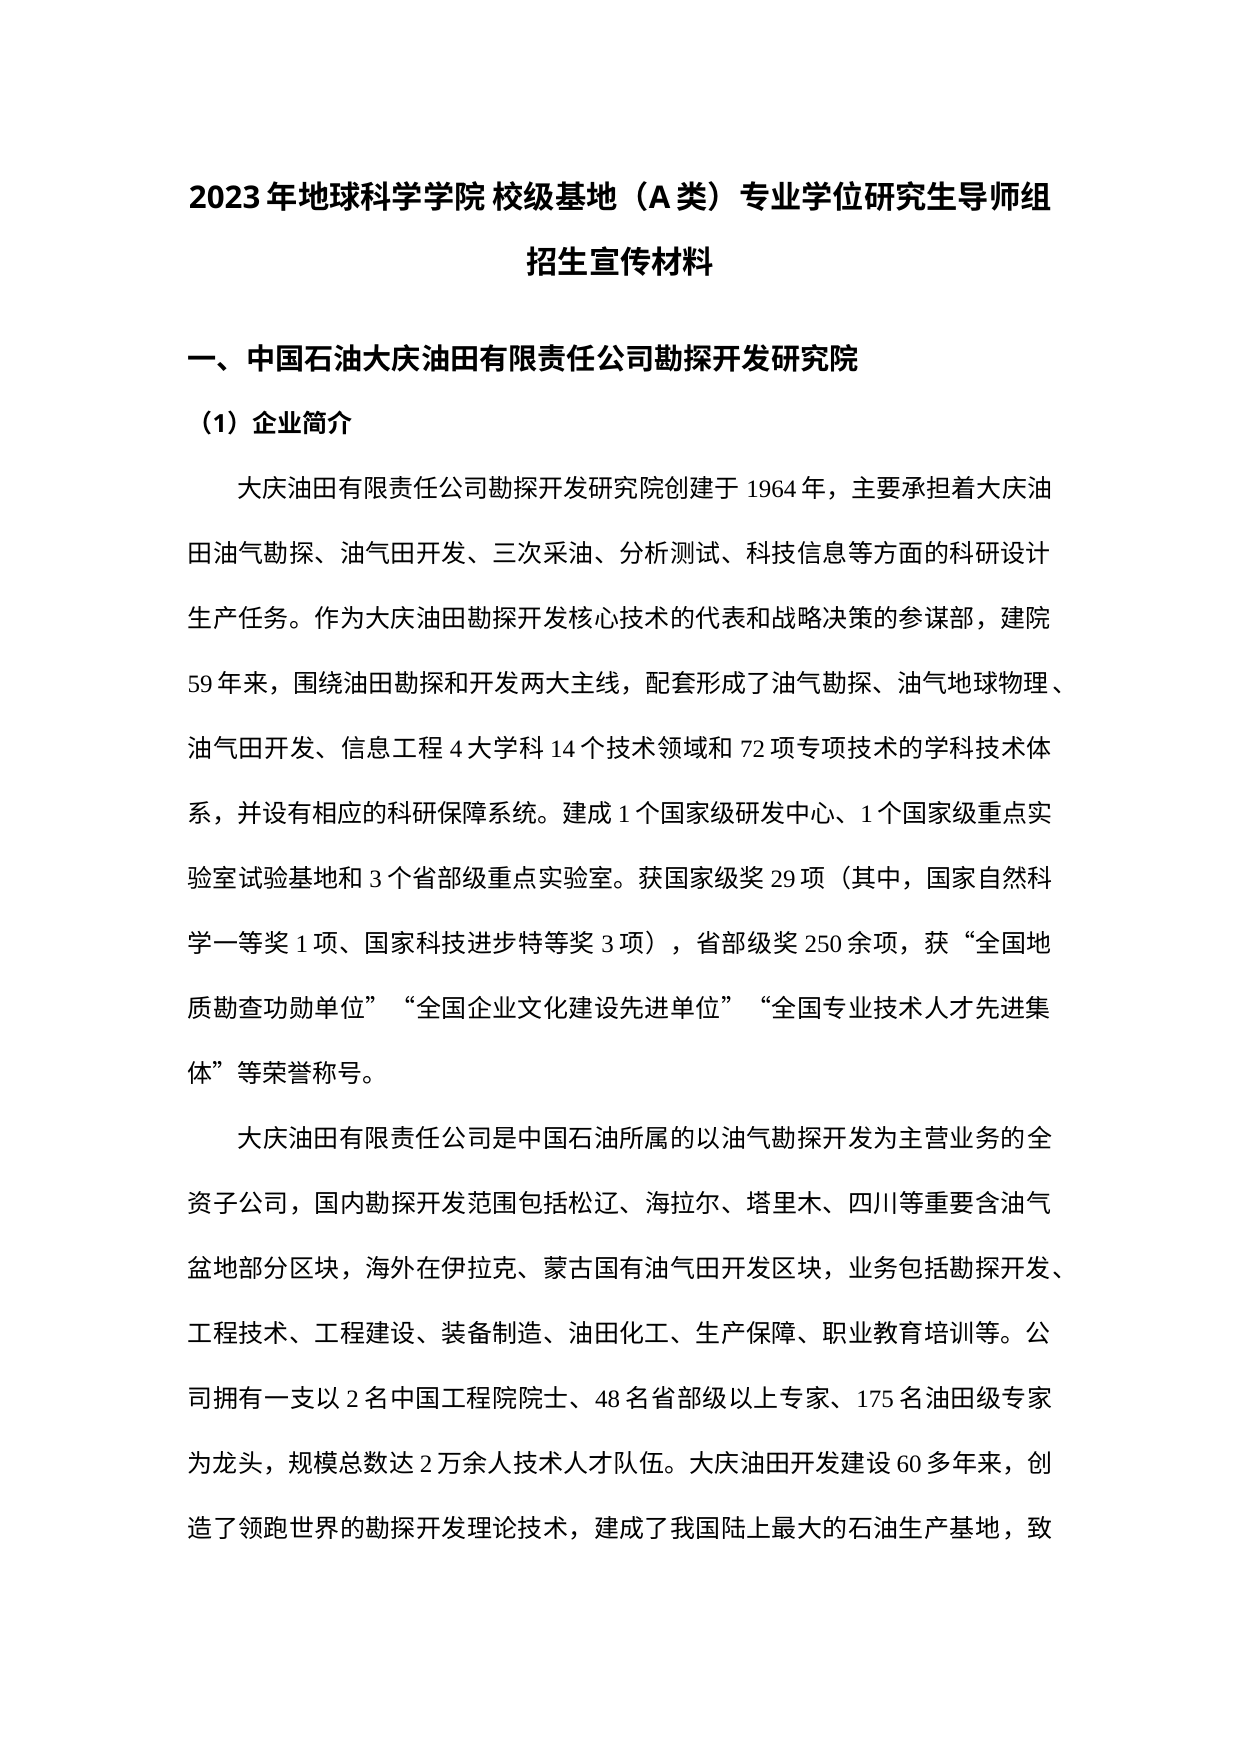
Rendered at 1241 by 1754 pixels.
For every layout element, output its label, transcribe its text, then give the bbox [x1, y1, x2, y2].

text （1）企业简介 [187, 389, 1053, 454]
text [187, 1104, 1053, 1559]
text 大庆油田有限责任公司勘探开发研究院创建于1964年，主要承担着大庆油田油气勘探、油气田开发、三次采油、分析测试、科技信息等方面的科研设计生产任务。作为大庆油田勘探开发核心技术的代表和战略决策的参谋部，建院59年来，围绕油田勘探和开发两大主线，配套形成了油气勘探、油气地球物理、油气田开发、信息工程4大学科14个技术领域和72项专项技术的学科技术体系，并设有相应的科研保障系统。建成1个国家级研发中心、1个国家级重点实验室试验基地和3个省部级重点实验室。获国家级奖29项（其中，国家自然科学一等奖1项、国家科技进步特等奖3项），省部级奖250余项，获“全国地质勘查功勋单位”“全国企业文化建设先进单位”“全国专业技术人才先进集体”等荣誉称号。 [187, 454, 1053, 1104]
text 2023年地球科学学院 校级基地（A类）专业学位研究生导师组 [187, 162, 1053, 227]
text 招生宣传材料 [187, 227, 1053, 292]
text 一、中国石油大庆油田有限责任公司勘探开发研究院 [187, 324, 1053, 389]
